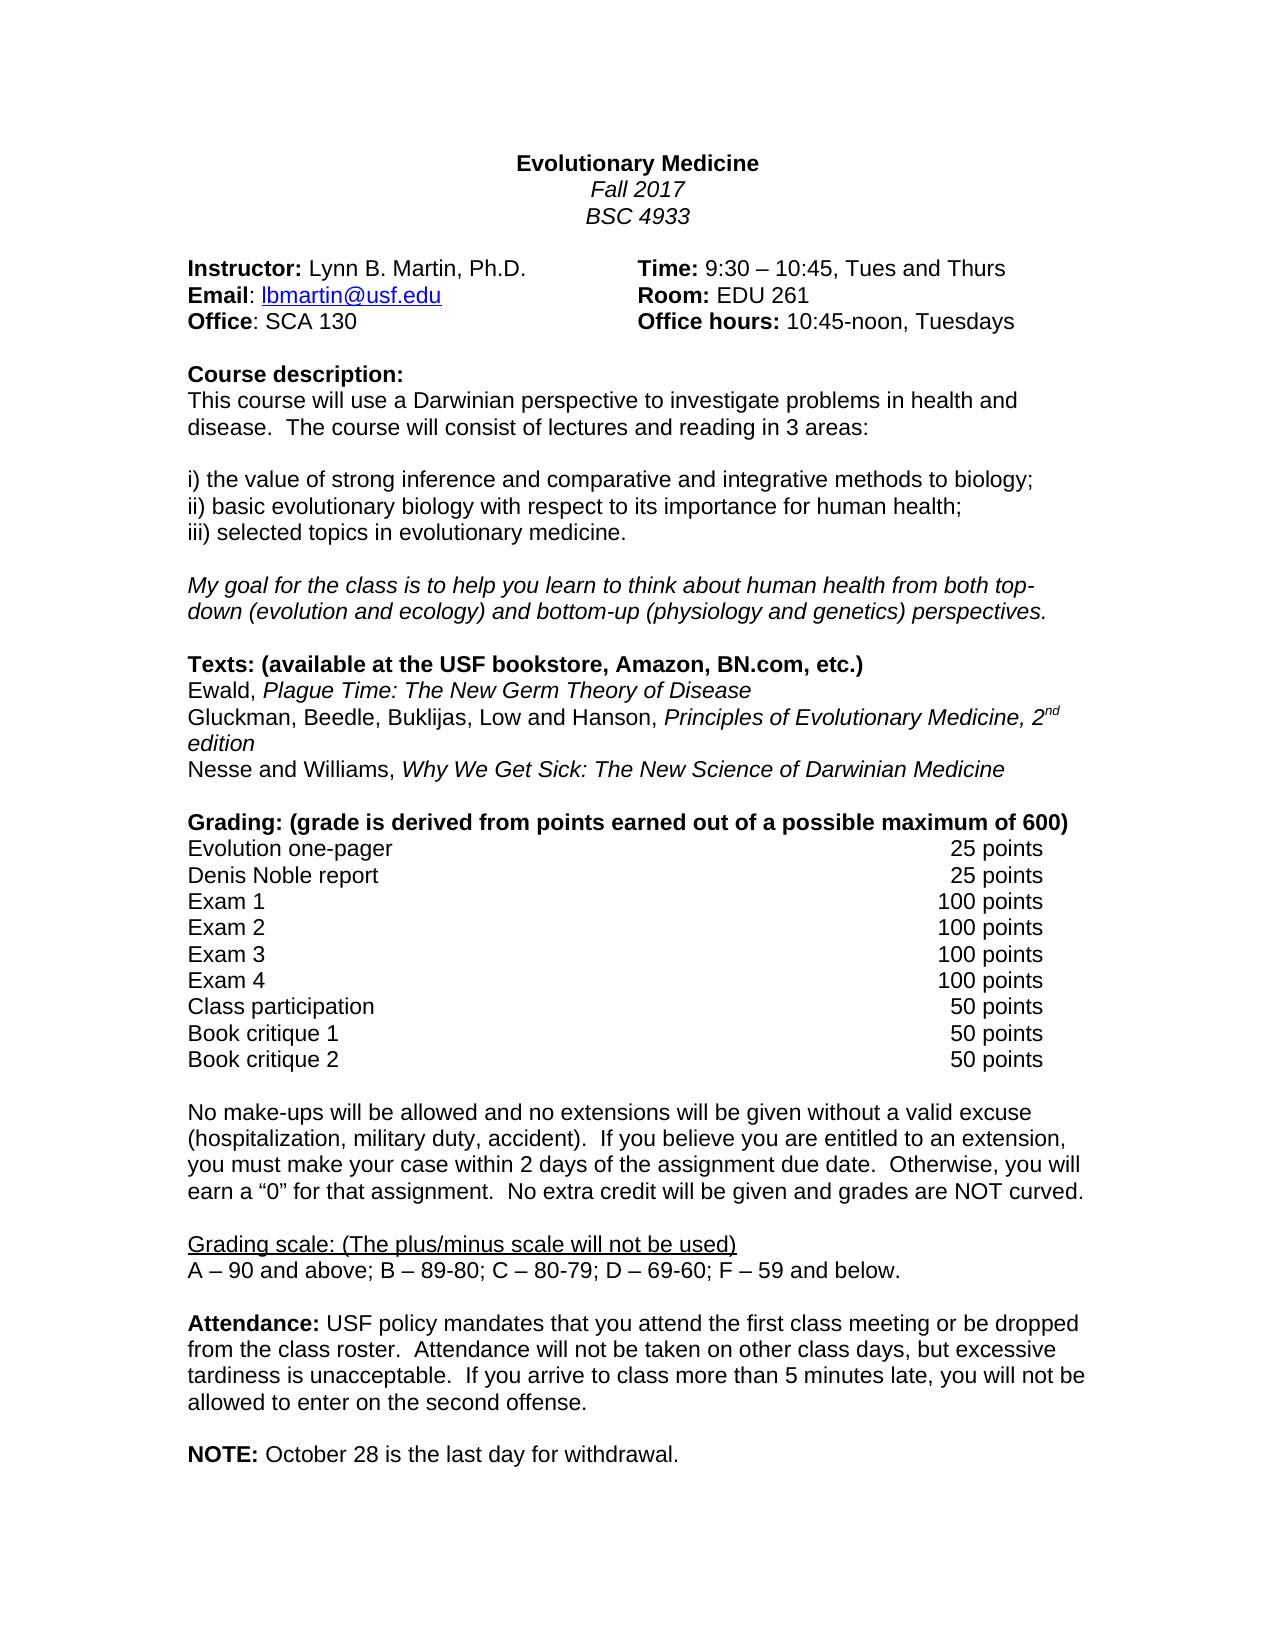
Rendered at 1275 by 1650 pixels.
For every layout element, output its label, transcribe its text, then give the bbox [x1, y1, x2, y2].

text Texts: (available at the USF bookstore, Amazon, BN.com, etc.) [187, 651, 1087, 677]
text Gluckman, Beedle, Buklijas, Low and Hanson, Principles of Evolutionary Medicine, 2nd edition [187, 703, 1087, 756]
text Book critique 2 50 points [187, 1046, 1087, 1072]
text Instructor: Lynn B. Martin, Ph.D. Time: 9:30 – 10:45, Tues and Thurs [187, 255, 1087, 282]
text Attendance: USF policy mandates that you attend the first class meeting or be dropped from the class roster. Attendance will not be taken on other class days, but excessive tardiness is unacceptable. If you arrive to class more than 5 minutes late, you will not be allowed to enter on the second offense. [187, 1309, 1087, 1415]
text Ewald, Plague Time: The New Germ Theory of Disease [187, 677, 1087, 703]
text ii) basic evolutionary biology with respect to its importance for human health; [187, 493, 1087, 519]
text Exam 3 100 points [187, 941, 1087, 967]
text Book critique 1 50 points [187, 1020, 1087, 1046]
text Exam 1 100 points [187, 888, 1087, 914]
text Exam 4 100 points [187, 967, 1087, 993]
text Nesse and Williams, Why We Get Sick: The New Science of Darwinian Medicine [187, 756, 1087, 782]
text Grading scale: (The plus/minus scale will not be used) [187, 1231, 1087, 1257]
text i) the value of strong inference and comparative and integrative methods to biology; [187, 466, 1087, 493]
text Fall 2017 [187, 176, 1087, 203]
text A – 90 and above; B – 89-80; C – 80-79; D – 69-60; F – 59 and below. [187, 1257, 1087, 1283]
text Evolutionary Medicine [187, 150, 1087, 176]
text Course description: [187, 361, 1087, 387]
text Office: SCA 130 Office hours: 10:45-noon, Tuesdays [187, 308, 1087, 334]
text Grading: (grade is derived from points earned out of a possible maximum of 600) [187, 809, 1087, 835]
text My goal for the class is to help you learn to think about human health from both top-down (evolution and ecology) and bottom-up (physiology and genetics) perspectives. [187, 572, 1087, 624]
text Denis Noble report 25 points [187, 862, 1087, 888]
text Evolution one-pager 25 points [187, 835, 1087, 862]
text NOTE: October 28 is the last day for withdrawal. [187, 1441, 1087, 1468]
text Class participation 50 points [187, 993, 1087, 1020]
text BSC 4933 [187, 203, 1087, 229]
text No make-ups will be allowed and no extensions will be given without a valid excuse (hospitalization, military duty, accident). If you believe you are entitled to an extension, you must make your case within 2 days of the assignment due date. Otherwise, you will earn a “0” for that assignment. No extra credit will be given and grades are NOT curved. [187, 1099, 1087, 1204]
text This course will use a Darwinian perspective to investigate problems in health and disease. The course will consist of lectures and reading in 3 areas: [187, 387, 1087, 440]
text Email: lbmartin@usf.edu Room: EDU 261 [187, 282, 1087, 308]
text iii) selected topics in evolutionary medicine. [187, 519, 1087, 545]
text Exam 2 100 points [187, 914, 1087, 941]
